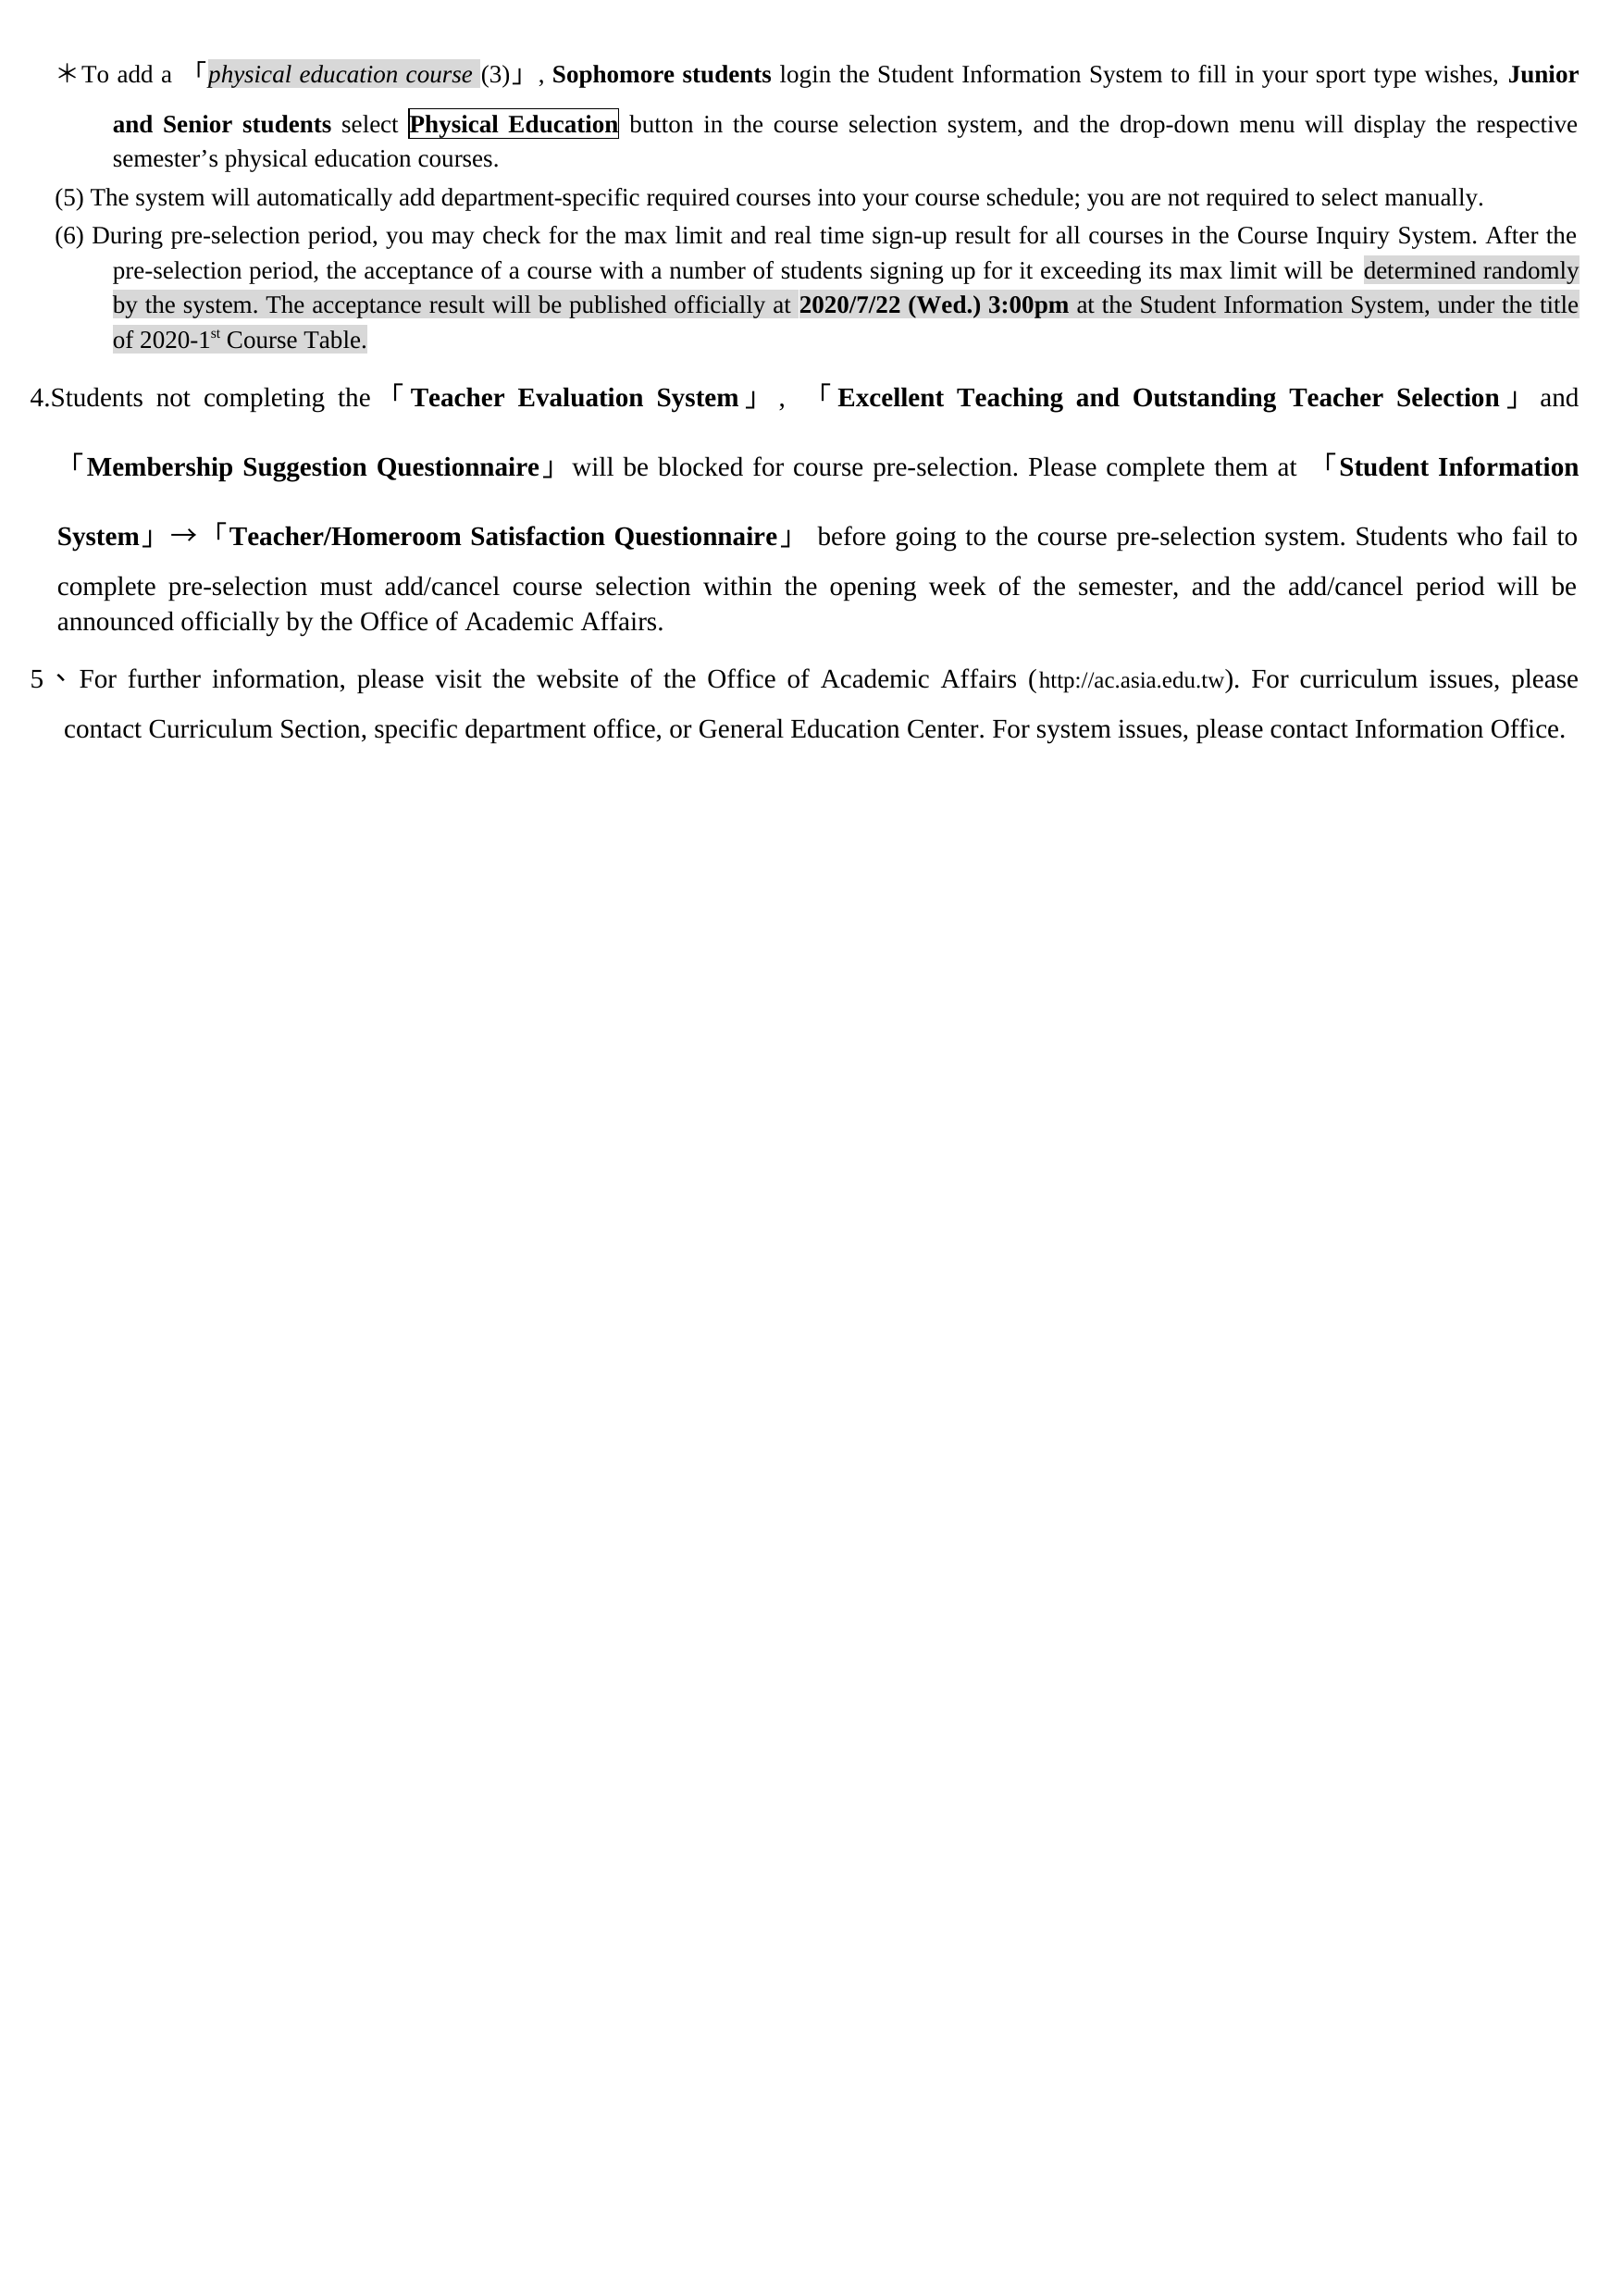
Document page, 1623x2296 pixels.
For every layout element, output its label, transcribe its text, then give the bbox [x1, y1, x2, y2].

text ＊To add a 「physical education course (3)」, Sophomore students login the Student Information System to fill in your sport type wishes, Junior and Senior students select Physical Education button in the course selection system, and the drop-down menu will display the respective semester’s physical education courses. [55, 37, 1580, 176]
text 4.Students not completing the「Teacher Evaluation System」, 「Excellent Teaching and Outstanding Teacher Selection」and 「Membership Suggestion Questionnaire」will be blocked for course pre-selection. Please complete them at 「Student Information System」→「Teacher/Homeroom Satisfaction Questionnaire」 before going to the course pre-selection system. Students who fail to complete pre-selection must add/cancel course selection within the opening week of the semester, and the add/cancel period will be announced officially by the Office of Academic Affairs. [30, 360, 1580, 638]
text (6) During pre-selection period, you may check for the max limit and real time sign-up result for all courses in the Course Inquiry System. After the pre-selection period, the acceptance of a course with a number of students signing up for it exceeding its max limit will be determined randomly by the system. The acceptance result will be published officially at 2020/7/22 (Wed.) 3:00pm at the Student Information System, under the title of 2020-1st Course Table. [55, 217, 1580, 356]
text (5) The system will automatically add department-specific required courses into your course schedule; you are not required to select manually. [55, 180, 1580, 214]
text 5、For further information, please visit the website of the Office of Academic Affairs (http://ac.asia.edu.tw). For curriculum issues, please contact Curriculum Section, specific department office, or General Education Center. For system issues, please contact Information Office. [30, 641, 1580, 746]
